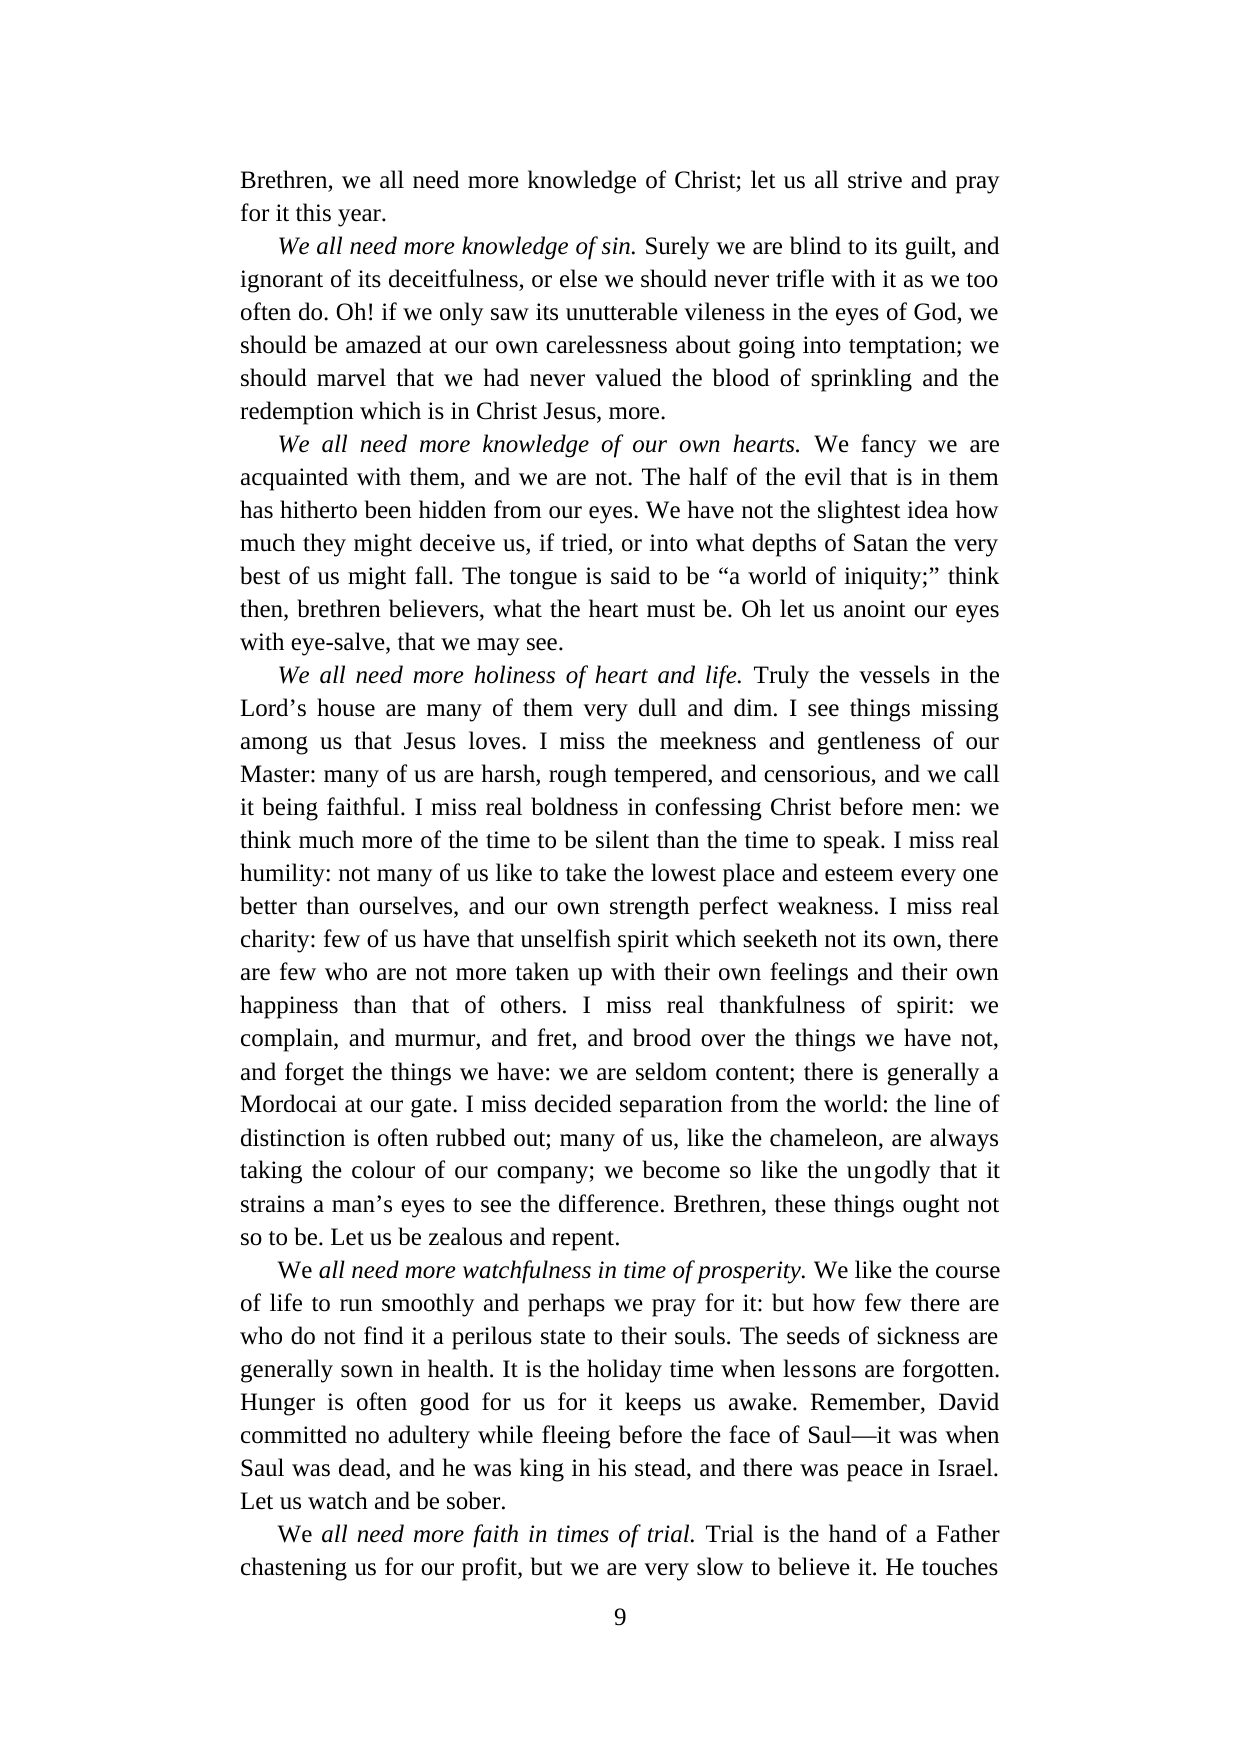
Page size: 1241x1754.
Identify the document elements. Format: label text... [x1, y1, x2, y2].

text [240, 165, 1000, 227]
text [240, 1519, 1000, 1581]
text We all need more holiness of heart and life. Truly the vessels in the Lord’s house are many of them very dull and dim. I see things missing among us that Jesus loves. I miss the meekness and gentleness of our Master: many of us are harsh, rough tempered, and censorious, and we call it being faithful. I miss real boldness in confessing Christ before men: we think much more of the time to be silent than the time to speak. I miss real humility: not many of us like to take the lowest place and esteem every one better than ourselves, and our own strength perfect weakness. I miss real charity: few of us have that unselfish spirit which seeketh not its own, there are few who are not more taken up with their own feelings and their own happiness than that of others. I miss real thankfulness of spirit: we complain, and murmur, and fret, and brood over the things we have not, and forget the things we have: we are seldom content; there is generally a Mordocai at our gate. I miss decided separation from the world: the line of distinction is often rubbed out; many of us, like the chameleon, are always taking the colour of our company; we become so like the ungodly that it strains a man’s eyes to see the difference. Brethren, these things ought not so to be. Let us be zealous and repent. [240, 660, 1000, 1250]
text We all need more watchfulness in time of prosperity. We like the course of life to run smoothly and perhaps we pray for it: but how few there are who do not find it a perilous state to their souls. The seeds of sickness are generally sown in health. It is the holiday time when lessons are forgotten. Hunger is often good for us for it keeps us awake. Remember, David committed no adultery while fleeing before the face of Saul—it was when Saul was dead, and he was king in his stead, and there was peace in Israel. Let us watch and be sober. [240, 1255, 1000, 1514]
text We all need more knowledge of sin. Surely we are blind to its guilt, and ignorant of its deceitfulness, or else we should never trifle with it as we too often do. Oh! if we only saw its unutterable vileness in the eyes of God, we should be amazed at our own carelessness about going into temptation; we should marvel that we had never valued the blood of sprinkling and the redemption which is in Christ Jesus, more. [240, 231, 1000, 425]
text We all need more knowledge of our own hearts. We fancy we are acquainted with them, and we are not. The half of the evil that is in them has hitherto been hidden from our eyes. We have not the slightest idea how much they might deceive us, if tried, or into what depths of Satan the very best of us might fall. The tongue is said to be “a world of iniquity;” think then, brethren believers, what the heart must be. Oh let us anoint our eyes with eye-salve, that we may see. [240, 429, 1000, 656]
